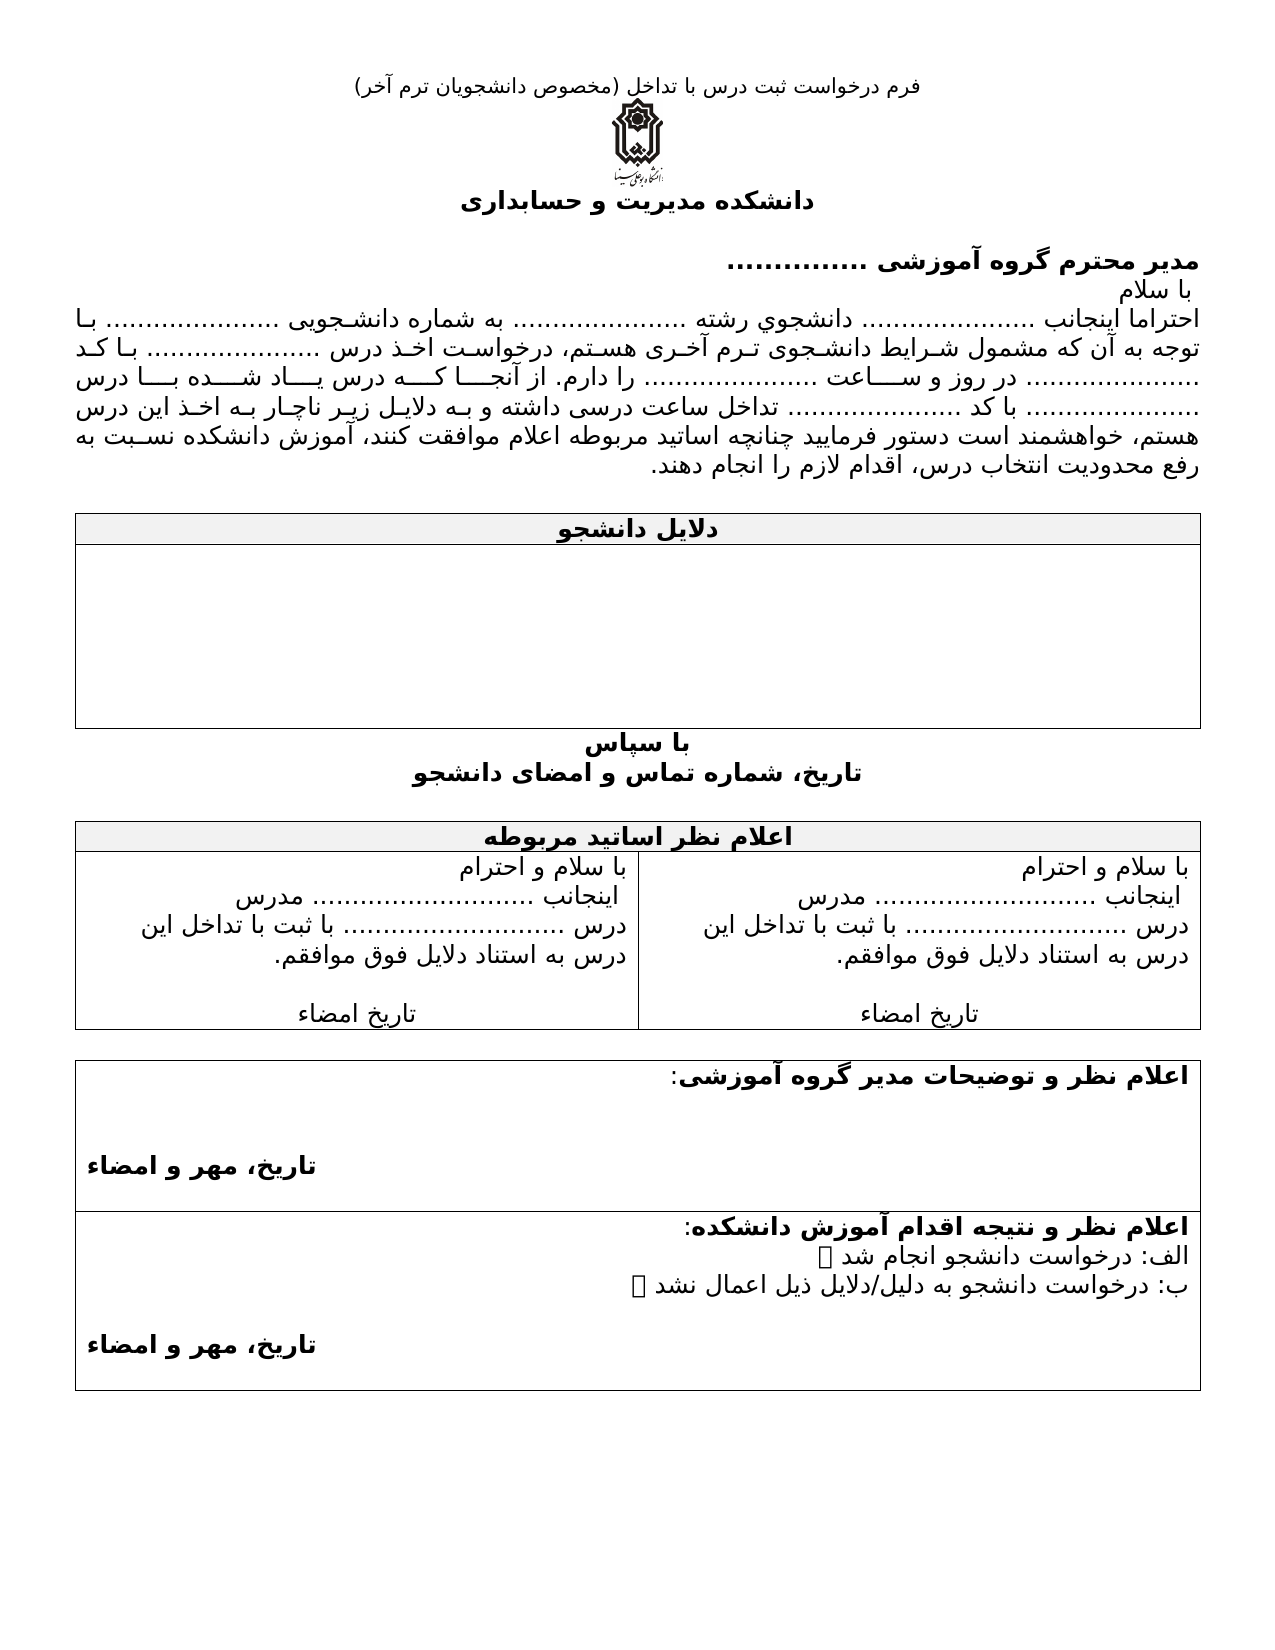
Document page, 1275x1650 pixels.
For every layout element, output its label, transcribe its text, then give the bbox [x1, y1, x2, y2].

text احتراما اینجانب ...................... دانشجوي رشته ...................... به شماره دانشجویی ...................... با توجه به آن که مشمول شرایط دانشجوی ترم آخری هستم، درخواست اخذ درس ...................... با کد ...................... در روز و ساعت ...................... را دارم. از آنجا که درس یاد شده با درس ...................... با کد ...................... تداخل ساعت درسی داشته و به دلایل زیر ناچار به اخذ این درس هستم، خواهشمند است دستور فرمایید چنانچه اساتید مربوطه اعلام موافقت کنند، آموزش دانشکده نسبت به رفع محدودیت انتخاب درس، اقدام لازم را انجام دهند. [75, 304, 1200, 479]
table_cell [76, 545, 1200, 728]
text مدیر محترم گروه آموزشی ............... [75, 246, 1200, 275]
text تاریخ، شماره تماس و امضای دانشجو [75, 758, 1200, 787]
table_header اعلام نظر و توضیحات مدیر گروه آموزشی: تاریخ، مهر و امضاء [76, 1061, 1200, 1211]
table_cell اعلام نظر و نتیجه اقدام آموزش دانشکده: الف: درخواست دانشجو انجام شد ب: درخواست دانشجو به دلیل/دلایل ذیل اعمال نشد تاریخ، مهر و امضاء [76, 1212, 1200, 1390]
table_cell با سلام و احترام اینجانب ............................ مدرس درس ............................ با ثبت با تداخل این درس به استناد دلایل فوق موافقم. تاریخ امضاء [76, 852, 638, 1029]
text دانشکده مدیریت و حسابداری [75, 98, 1200, 215]
picture [611, 98, 663, 187]
text با سلام [75, 275, 1200, 304]
text با سپاس [75, 729, 1200, 758]
table_cell با سلام و احترام اینجانب ............................ مدرس درس ............................ با ثبت با تداخل این درس به استناد دلایل فوق موافقم. تاریخ امضاء [639, 852, 1200, 1029]
table_header اعلام نظر اساتید مربوطه [76, 822, 1200, 851]
table_header دلایل دانشجو [76, 514, 1200, 543]
